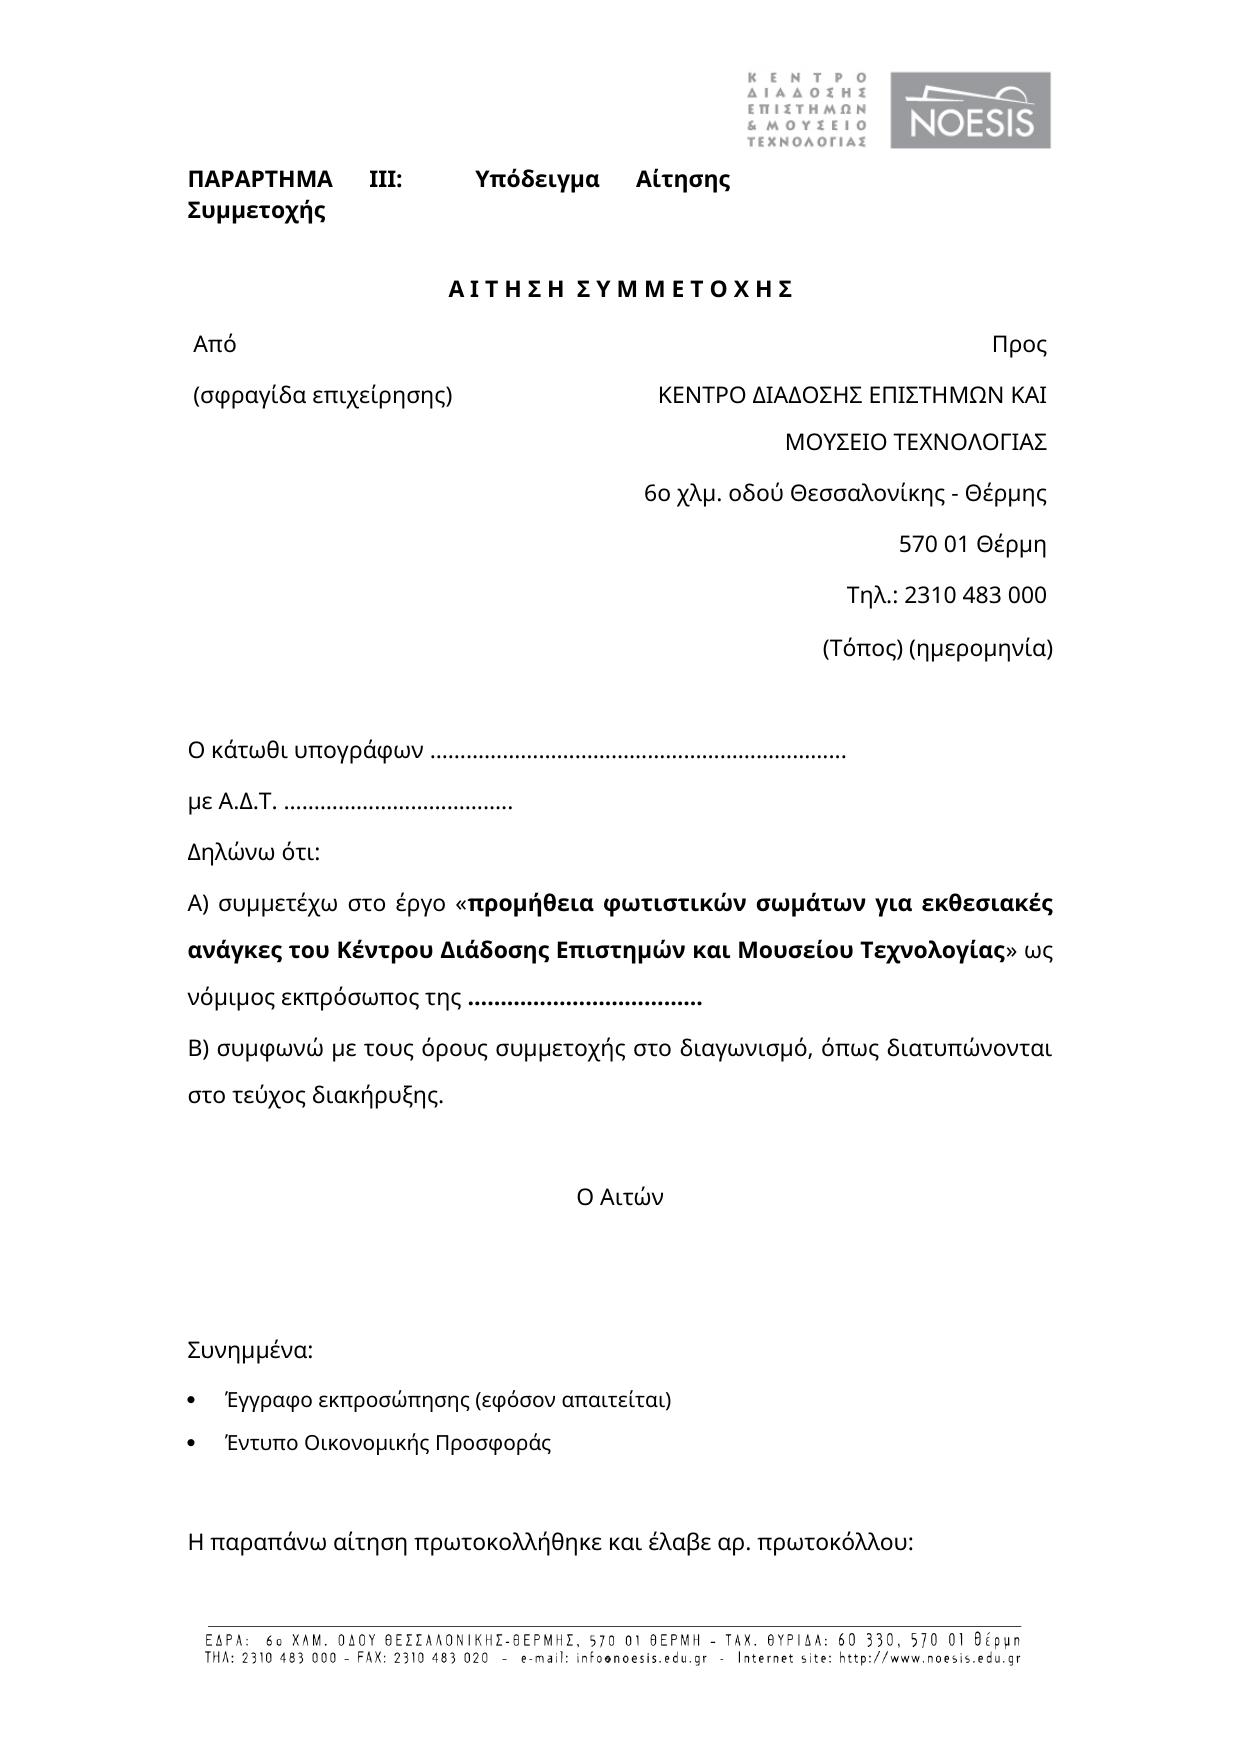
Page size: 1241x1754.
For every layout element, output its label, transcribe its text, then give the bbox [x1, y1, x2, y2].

text με Α.Δ.Τ. ……………………………….. [187, 785, 1053, 816]
table_header Προς ΚΕΝΤΡΟ ΔΙΑΔΟΣΗΣ ΕΠΙΣΤΗΜΩΝ ΚΑΙ ΜΟΥΣΕΙΟ ΤΕΧΝΟΛΟΓΙΑΣ 6ο χλμ. οδού Θεσσαλονίκης - Θέρμης 570 01 Θέρμη Τηλ.: 2310 483 000 [601, 324, 1053, 628]
text Ο Αιτών [187, 1181, 1053, 1212]
text (Τόπος) (ημερομηνία) [187, 632, 1053, 663]
picture [729, 48, 1074, 169]
table_header Από (σφραγίδα επιχείρησης) [187, 324, 601, 628]
text Η παραπάνω αίτηση πρωτοκολλήθηκε και έλαβε αρ. πρωτοκόλλου: [187, 1525, 1053, 1557]
text Α Ι Τ Η Σ Η Σ Υ Μ Μ Ε Τ Ο Χ Η Σ [187, 273, 1053, 304]
list Έντυπο Οικονομικής Προσφοράς [187, 1428, 1053, 1456]
list Έγγραφο εκπροσώπησης (εφόσον απαιτείται) [187, 1385, 1053, 1413]
picture [187, 1612, 1038, 1680]
text Ο κάτωθι υπογράφων …………………………………………………………... [187, 734, 1053, 765]
text Α) συμμετέχω στο έργο «προμήθεια φωτιστικών σωμάτων για εκθεσιακές ανάγκες του Κέντρου Διάδοσης Επιστημών και Μουσείου Τεχνολογίας» ως νόμιμος εκπρόσωπος της ……………………………... [187, 887, 1053, 1012]
text Β) συμφωνώ με τους όρους συμμετοχής στο διαγωνισμό, όπως διατυπώνονται στο τεύχος διακήρυξης. [187, 1032, 1053, 1110]
text ΠΑΡΑΡΤΗΜΑ ΙIΙ: Υπόδειγμα Αίτησης Συμμετοχής [187, 162, 1053, 225]
text Δηλώνω ότι: [187, 836, 1053, 867]
text Συνημμένα: [187, 1334, 1053, 1365]
